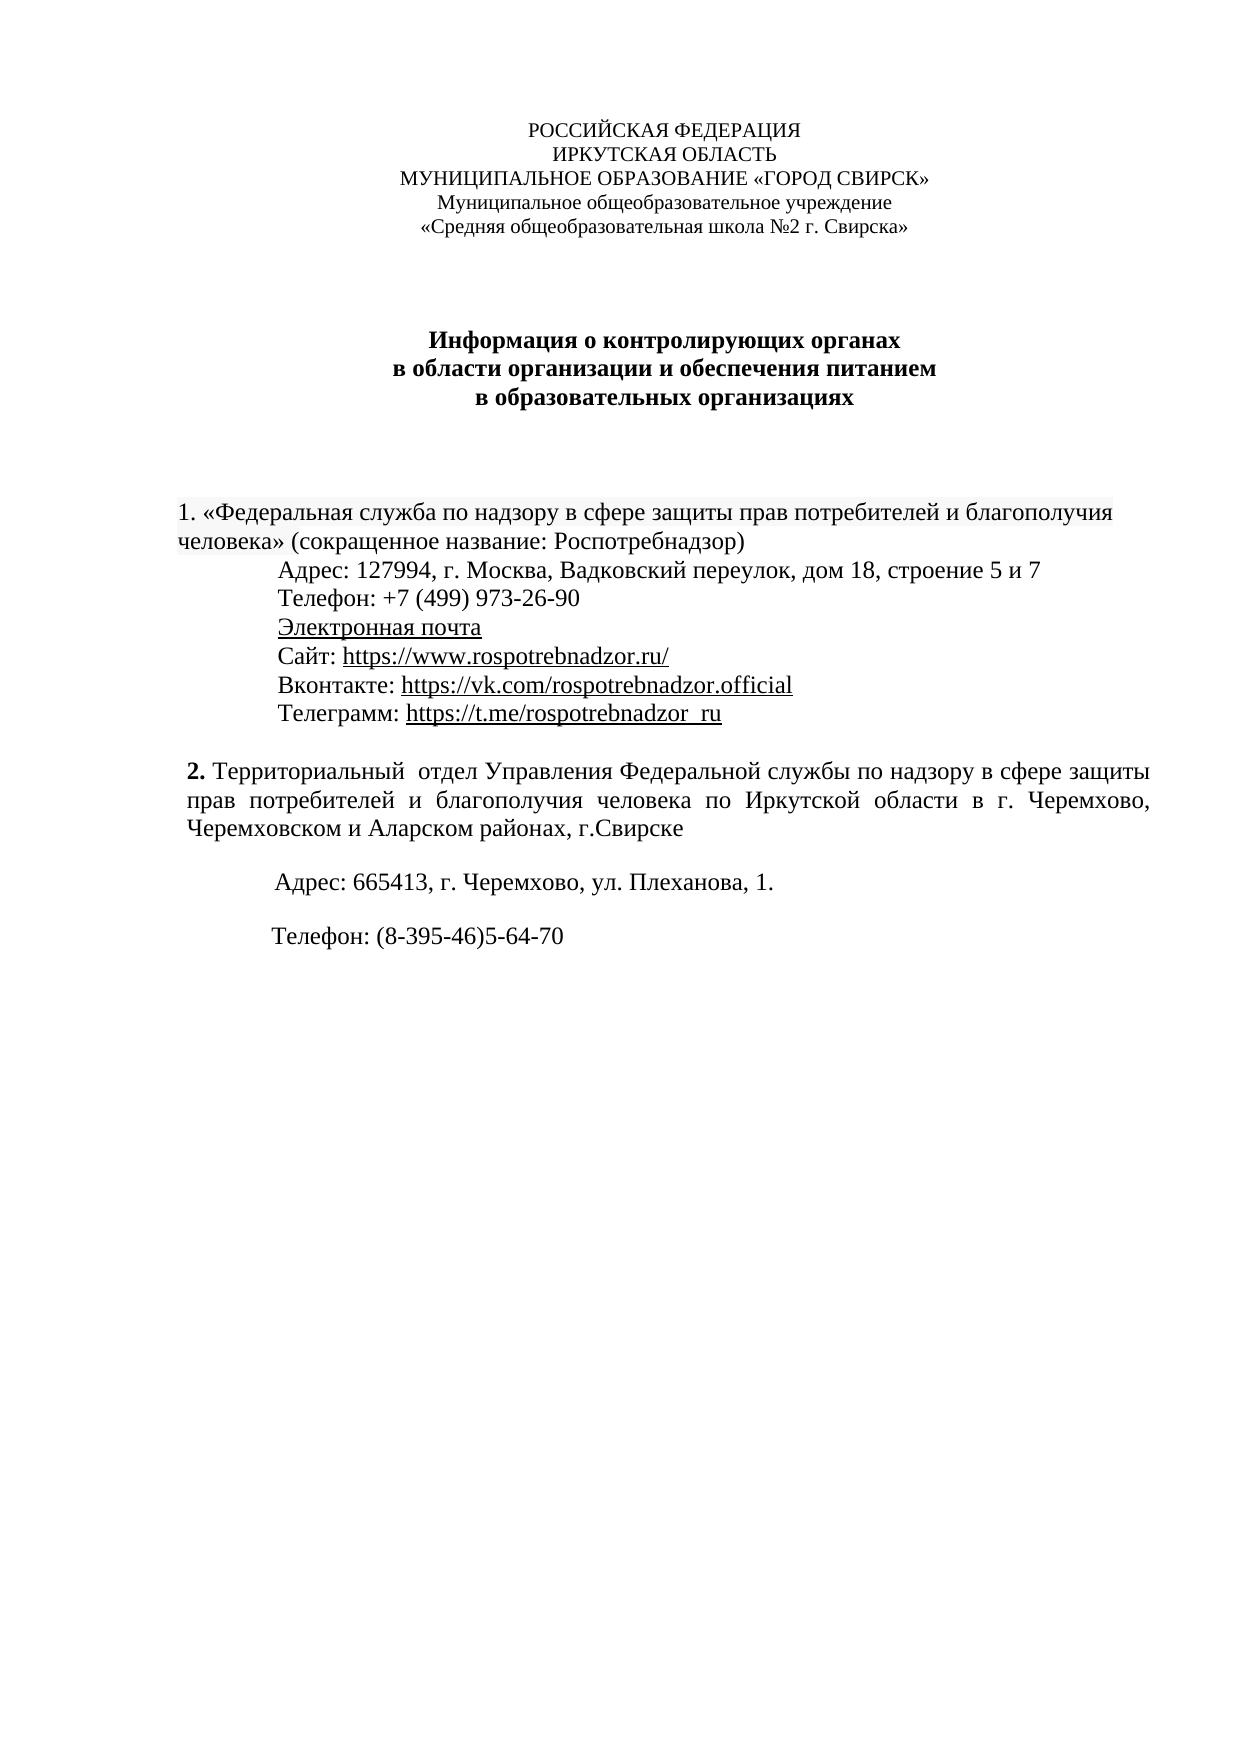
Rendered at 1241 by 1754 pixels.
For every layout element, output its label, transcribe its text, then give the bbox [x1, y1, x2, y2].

text Муниципальное общеобразовательное учреждение [177, 190, 1152, 214]
text в области организации и обеспечения питанием [177, 353, 1152, 382]
text 1. «Федеральная служба по надзору в сфере защиты прав потребителей и благополучия человека» (сокращенное название: Роспотребнадзор) Адрес: 127994, г. Москва, Вадковский переулок, дом 18, строение 5 и 7 Телефон: +7 (499) 973-26-90 Электронная почта Сайт: https://www.rospotrebnadzor.ru/ Вконтакте: https://vk.com/rospotrebnadzor.official Телеграмм: https://t.me/rospotrebnadzor_ru [177, 497, 1152, 727]
text МУНИЦИПАЛЬНОЕ ОБРАЗОВАНИЕ «ГОРОД СВИРСК» [177, 166, 1152, 190]
text «Средняя общеобразовательная школа №2 г. Свирска» [177, 214, 1152, 238]
text РОССИЙСКАЯ ФЕДЕРАЦИЯ [177, 118, 1152, 142]
text Телефон: (8-395-46)5-64-70 [370, 921, 1152, 950]
text 2. Территориальный отдел Управления Федеральной службы по надзору в сфере защиты прав потребителей и благополучия человека по Иркутской области в г. Черемхово, Черемховском и Аларском районах, г.Свирске [187, 756, 1152, 842]
text Информация о контролирующих органах [177, 325, 1152, 353]
text ИРКУТСКАЯ ОБЛАСТЬ [177, 142, 1152, 166]
text в образовательных организациях [177, 382, 1152, 411]
text Адрес: 665413, г. Черемхово, ул. Плеханова, 1. [353, 867, 1152, 896]
